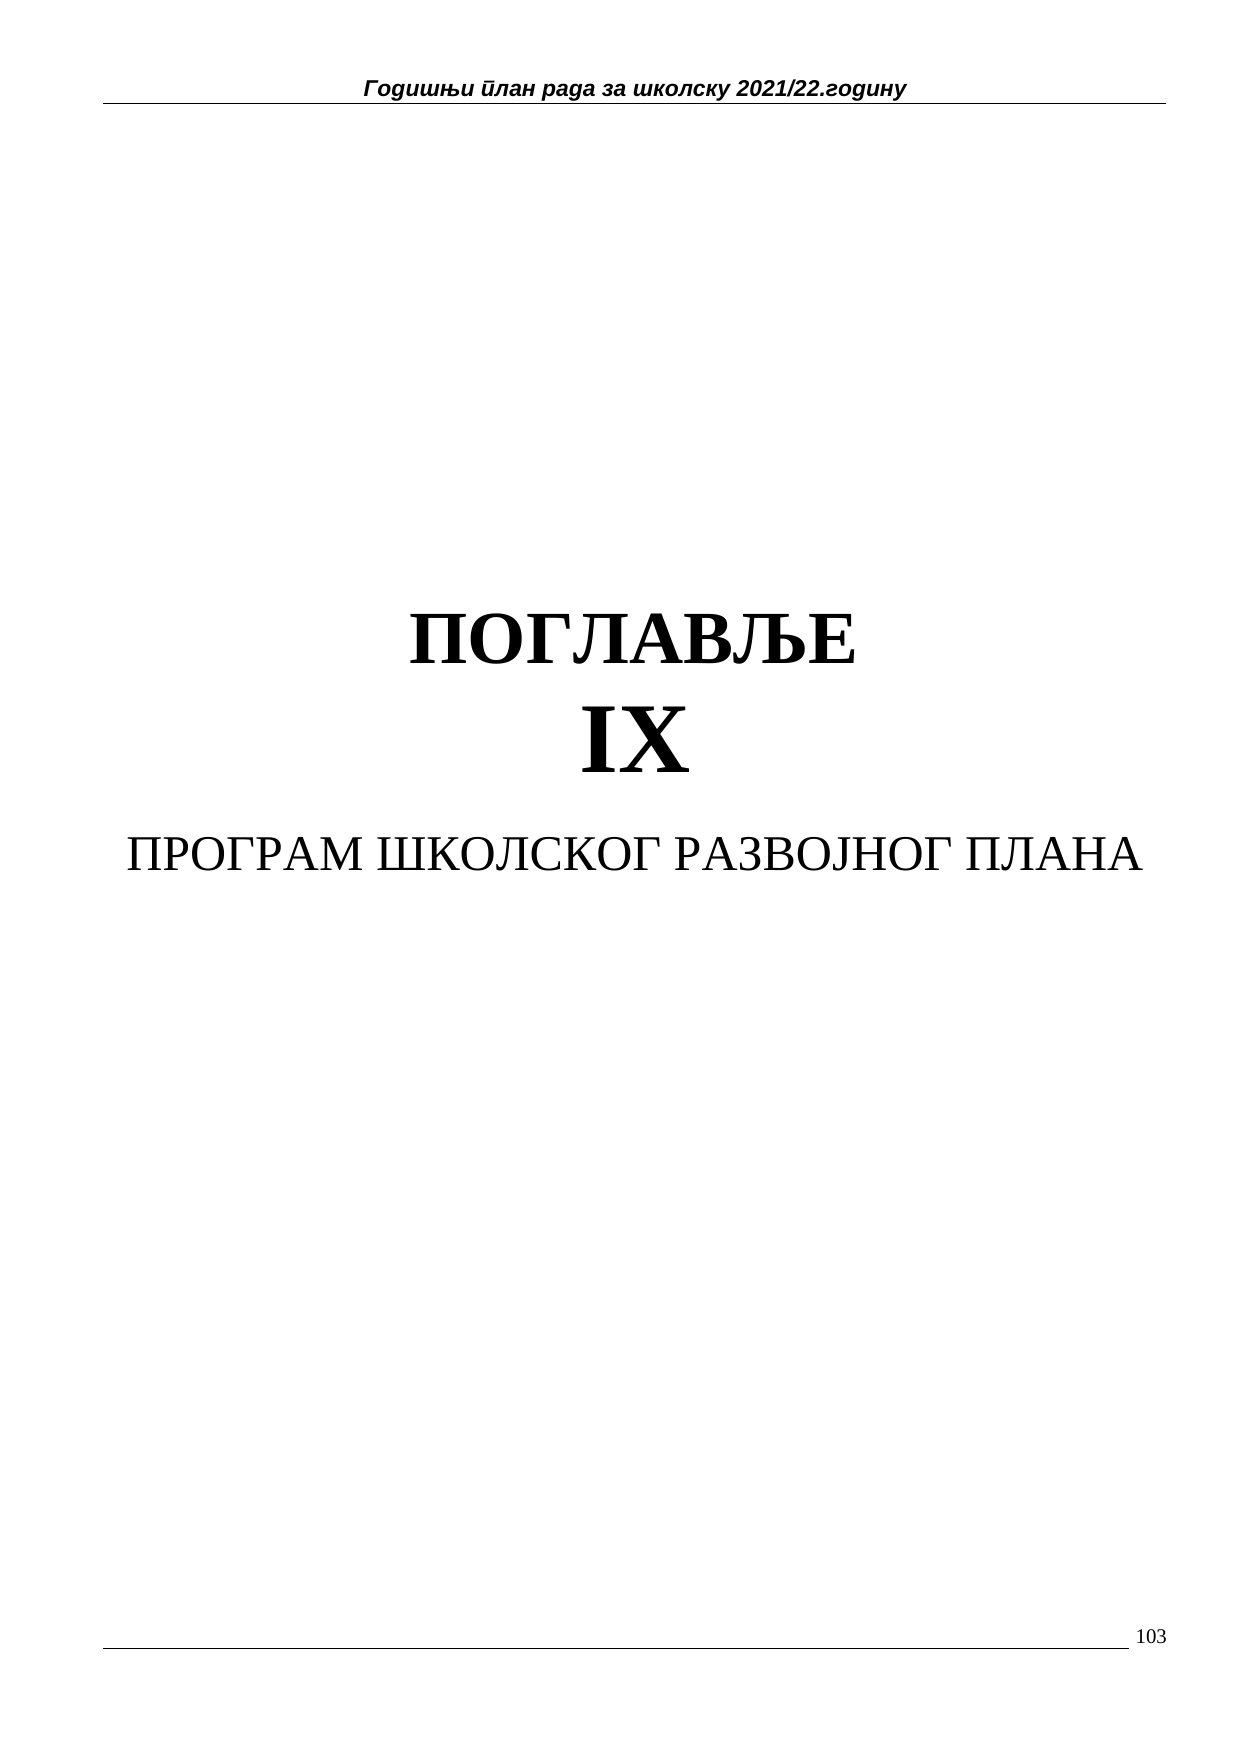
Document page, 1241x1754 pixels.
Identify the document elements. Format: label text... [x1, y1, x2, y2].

text IX [103, 679, 1166, 794]
text ПРОГРАМ ШКОЛСКОГ РАЗВОЈНОГ ПЛАНА [103, 823, 1166, 881]
text ПОГЛАВЉЕ [103, 593, 1166, 679]
